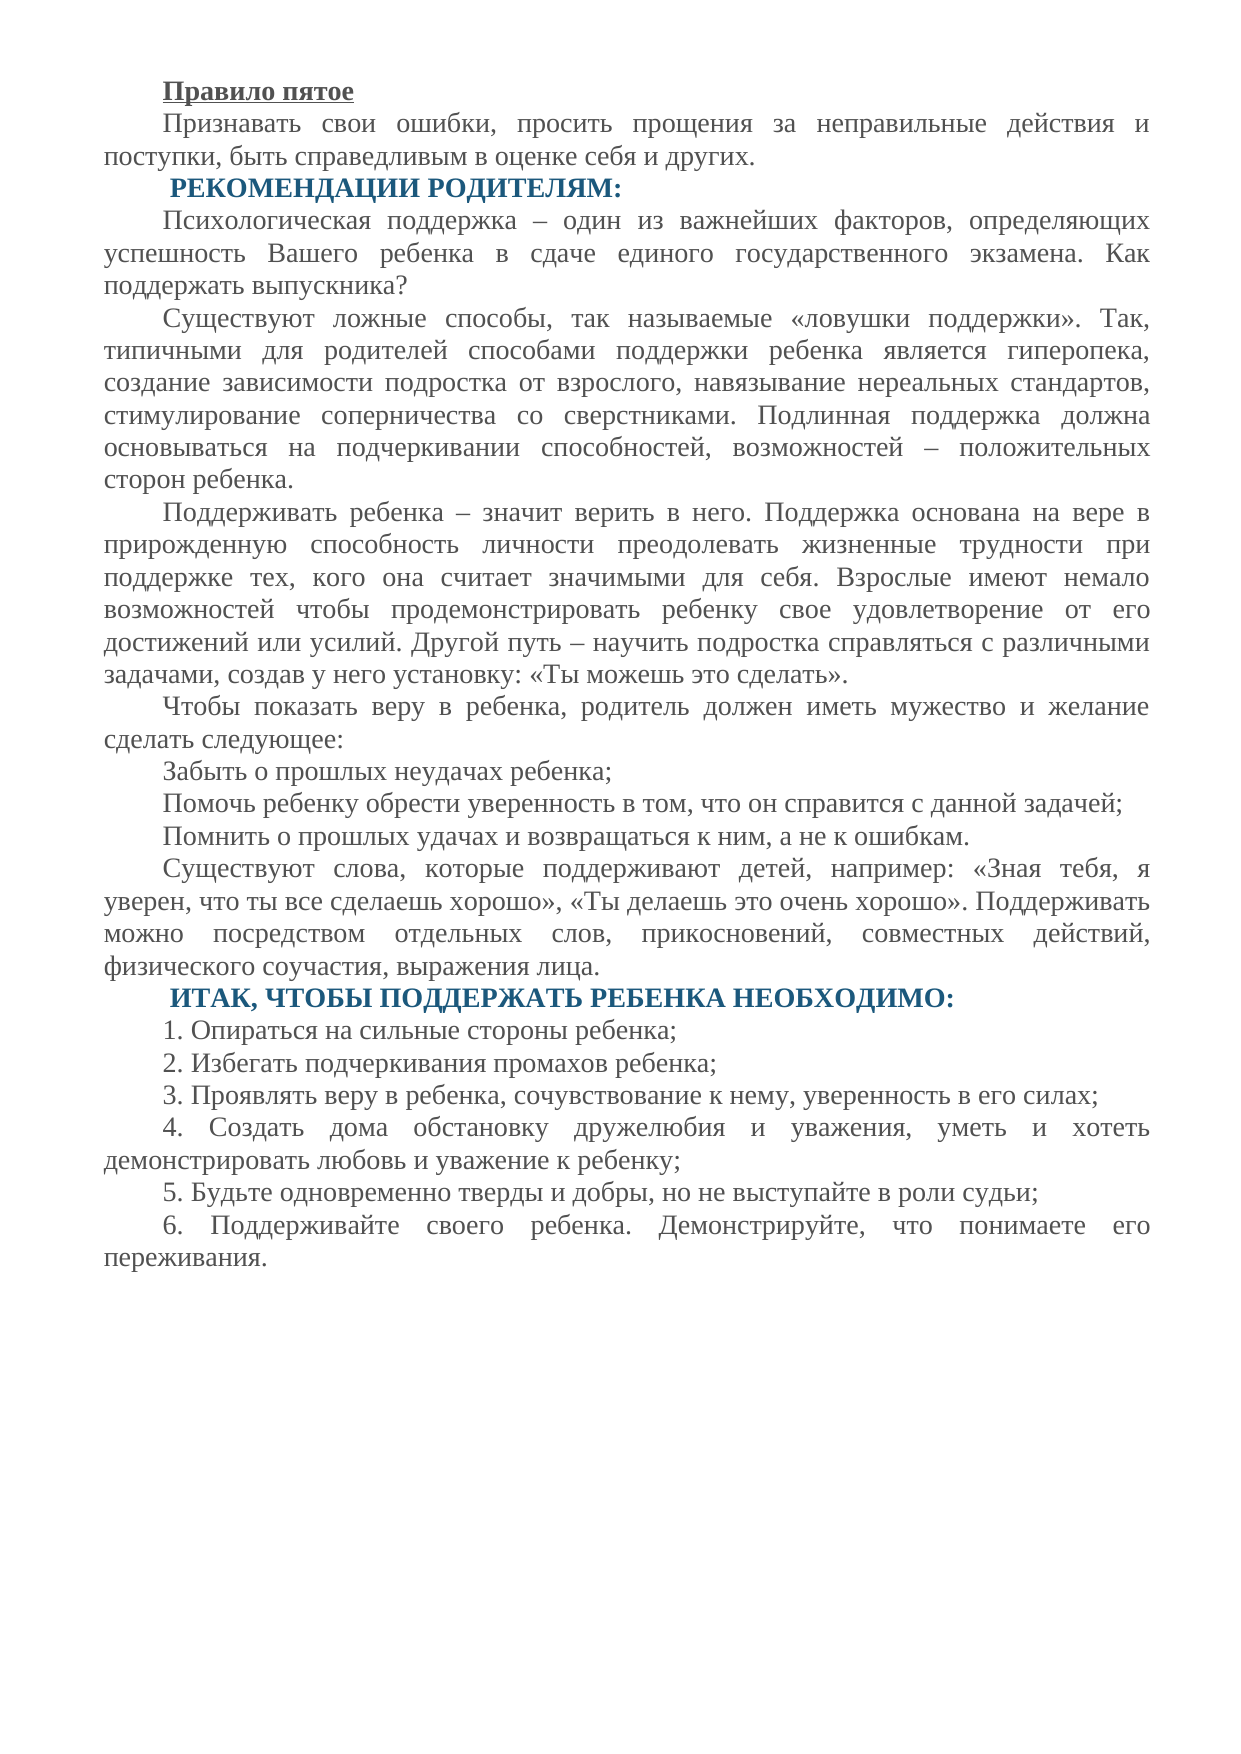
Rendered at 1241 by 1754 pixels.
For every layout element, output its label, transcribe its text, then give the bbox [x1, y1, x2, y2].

text 2. Избегать подчеркивания промахов ребенка; [103, 1046, 1152, 1078]
text ИТАК, ЧТОБЫ ПОДДЕРЖАТЬ РЕБЕНКА НЕОБХОДИМО: [103, 981, 1152, 1013]
text Существуют ложные способы, так называемые «ловушки поддержки». Так, типичными для родителей способами поддержки ребенка является гиперопека, создание зависимости подростка от взрослого, навязывание нереальных стандартов, стимулирование соперничества со сверстниками. Подлинная поддержка должна основываться на подчеркивании способностей, возможностей – положительных сторон ребенка. [103, 301, 1152, 495]
text Психологическая поддержка – один из важнейших факторов, определяющих успешность Вашего ребенка в сдаче единого государственного экзамена. Как поддержать выпускника? [103, 203, 1152, 301]
text 4. Создать дома обстановку дружелюбия и уважения, уметь и хотеть демонстрировать любовь и уважение к ребенку; [103, 1111, 1152, 1175]
text 1. Опираться на сильные стороны ребенка; [103, 1013, 1152, 1046]
text 6. Поддерживайте своего ребенка. Демонстрируйте, что понимаете его переживания. [103, 1208, 1152, 1272]
text 5. Будьте одновременно тверды и добры, но не выступайте в роли судьи; [103, 1175, 1152, 1208]
text Забыть о прошлых неудачах ребенка; [103, 754, 1152, 787]
text Признавать свои ошибки, просить прощения за неправильные действия и поступки, быть справедливым в оценке себя и других. [103, 106, 1152, 171]
text Помнить о прошлых удачах и возвращаться к ним, а не к ошибкам. [103, 819, 1152, 851]
text Помочь ребенку обрести уверенность в том, что он справится с данной задачей; [103, 787, 1152, 819]
text Поддерживать ребенка – значит верить в него. Поддержка основана на вере в прирожденную способность личности преодолевать жизненные трудности при поддержке тех, кого она считает значимыми для себя. Взрослые имеют немало возможностей чтобы продемонстрировать ребенку свое удовлетворение от его достижений или усилий. Другой путь – научить подростка справляться с различными задачами, создав у него установку: «Ты можешь это сделать». [103, 495, 1152, 689]
text Существуют слова, которые поддерживают детей, например: «Зная тебя, я уверен, что ты все сделаешь хорошо», «Ты делаешь это очень хорошо». Поддерживать можно посредством отдельных слов, прикосновений, совместных действий, физического соучастия, выражения лица. [103, 851, 1152, 981]
text РЕКОМЕНДАЦИИ РОДИТЕЛЯМ: [103, 171, 1152, 203]
text 3. Проявлять веру в ребенка, сочувствование к нему, уверенность в его силах; [103, 1078, 1152, 1111]
text Чтобы показать веру в ребенка, родитель должен иметь мужество и желание сделать следующее: [103, 689, 1152, 754]
text Правило пятое [103, 74, 1152, 106]
